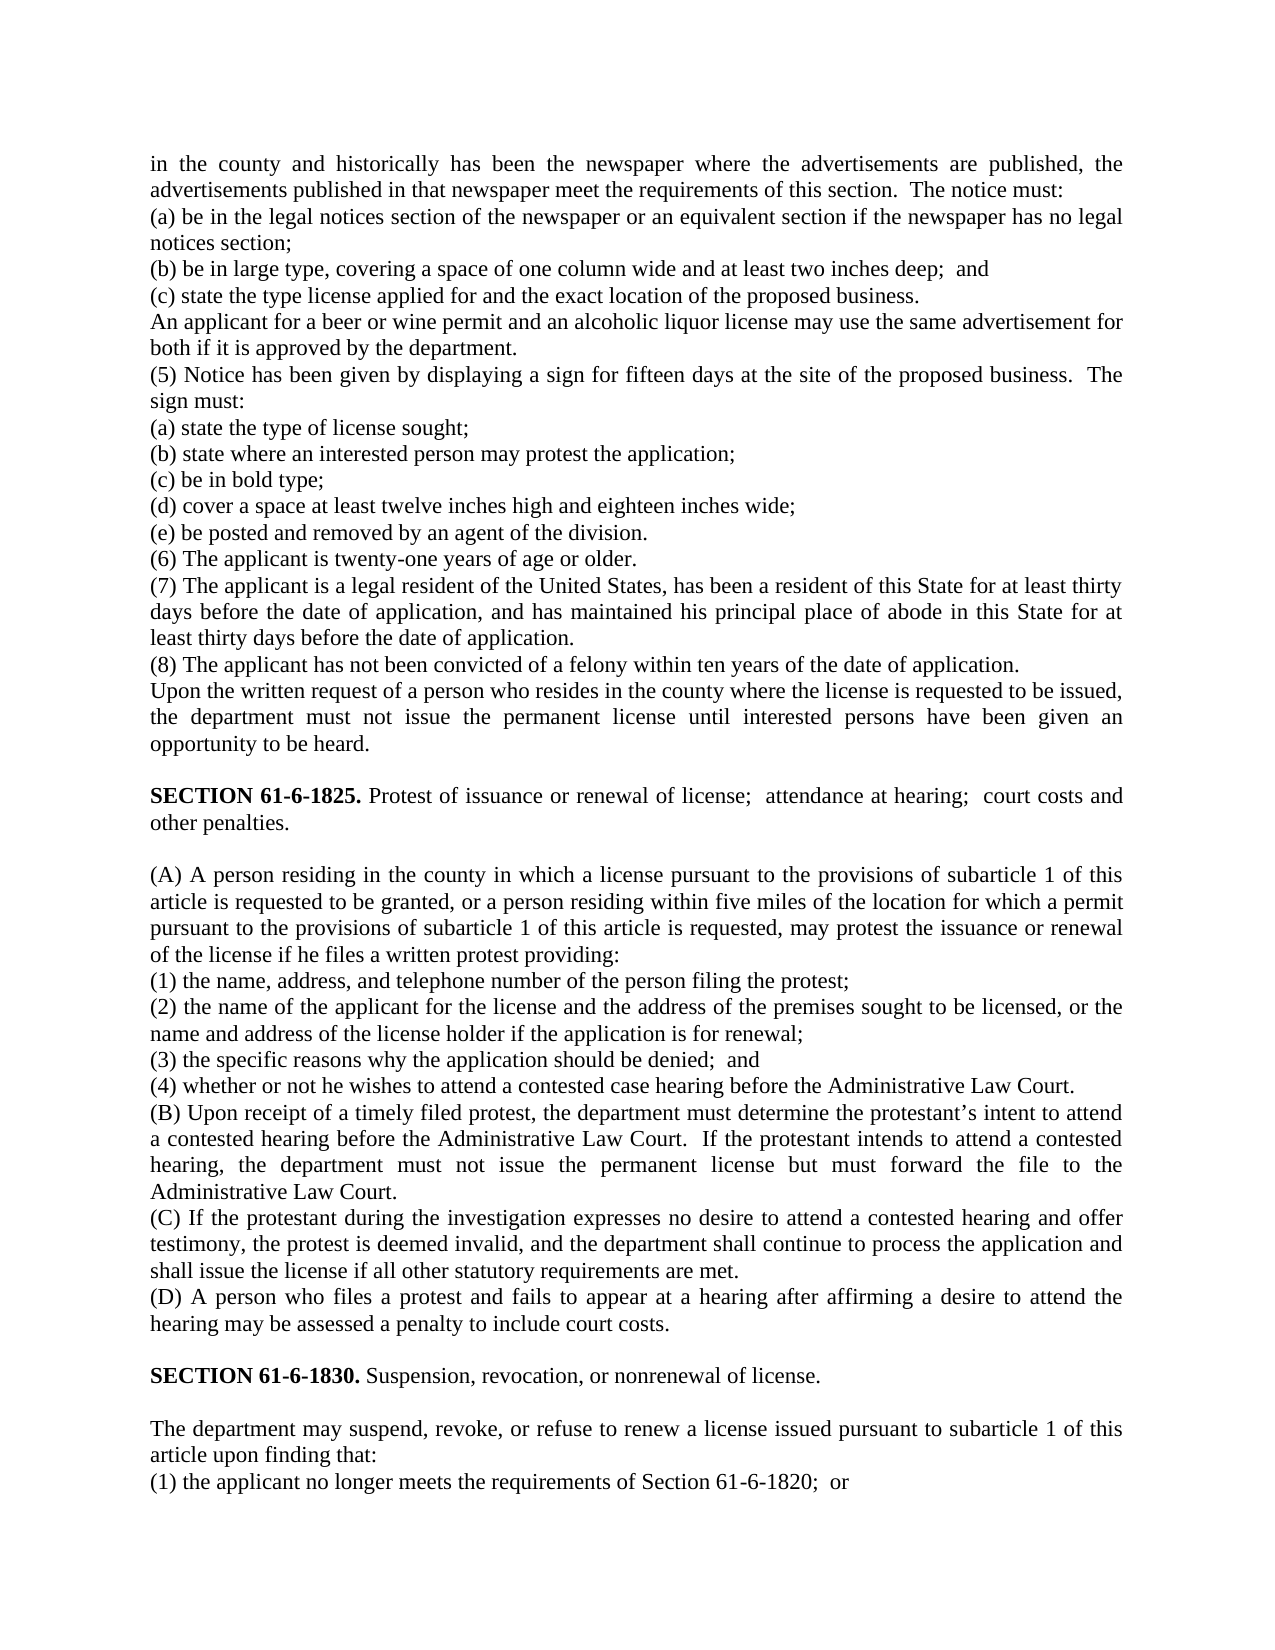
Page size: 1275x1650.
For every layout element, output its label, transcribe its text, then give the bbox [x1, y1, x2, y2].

text (8) The applicant has not been convicted of a felony within ten years of the date of application. [150, 651, 1125, 677]
text (6) The applicant is twenty-one years of age or older. [150, 545, 1125, 572]
text The department may suspend, revoke, or refuse to renew a license issued pursuant to subarticle 1 of this article upon finding that: [150, 1415, 1125, 1468]
text SECTION 61-6-1825. Protest of issuance or renewal of license; attendance at hearing; court costs and other penalties. [150, 782, 1125, 835]
text (b) be in large type, covering a space of one column wide and at least two inches deep; and [150, 255, 1125, 282]
text (C) If the protestant during the investigation expresses no desire to attend a contested hearing and offer testimony, the protest is deemed invalid, and the department shall continue to process the application and shall issue the license if all other statutory requirements are met. [150, 1204, 1125, 1283]
text (d) cover a space at least twelve inches high and eighteen inches wide; [150, 493, 1125, 519]
text (b) state where an interested person may protest the application; [150, 440, 1125, 466]
text (D) A person who files a protest and fails to appear at a hearing after affirming a desire to attend the hearing may be assessed a penalty to include court costs. [150, 1283, 1125, 1336]
text (3) the specific reasons why the application should be denied; and [150, 1046, 1125, 1072]
text (a) be in the legal notices section of the newspaper or an equivalent section if the newspaper has no legal notices section; [150, 203, 1125, 255]
text (4) whether or not he wishes to attend a contested case hearing before the Administrative Law Court. [150, 1072, 1125, 1099]
text (A) A person residing in the county in which a license pursuant to the provisions of subarticle 1 of this article is requested to be granted, or a person residing within five miles of the location for which a permit pursuant to the provisions of subarticle 1 of this article is requested, may protest the issuance or renewal of the license if he files a written protest providing: [150, 862, 1125, 967]
text (2) the name of the applicant for the license and the address of the premises sought to be licensed, or the name and address of the license holder if the application is for renewal; [150, 993, 1125, 1046]
text (c) be in bold type; [150, 466, 1125, 493]
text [150, 150, 1125, 203]
text SECTION 61-6-1830. Suspension, revocation, or nonrenewal of license. [150, 1362, 1125, 1389]
text (1) the name, address, and telephone number of the person filing the protest; [150, 967, 1125, 993]
text (c) state the type license applied for and the exact location of the proposed business. [150, 282, 1125, 308]
text An applicant for a beer or wine permit and an alcoholic liquor license may use the same advertisement for both if it is approved by the department. [150, 308, 1125, 361]
text Upon the written request of a person who resides in the county where the license is requested to be issued, the department must not issue the permanent license until interested persons have been given an opportunity to be heard. [150, 677, 1125, 756]
text (a) state the type of license sought; [150, 413, 1125, 440]
text (e) be posted and removed by an agent of the division. [150, 519, 1125, 545]
text (1) the applicant no longer meets the requirements of Section 61-6-1820; or [150, 1468, 1125, 1494]
text (5) Notice has been given by displaying a sign for fifteen days at the site of the proposed business. The sign must: [150, 361, 1125, 413]
text (7) The applicant is a legal resident of the United States, has been a resident of this State for at least thirty days before the date of application, and has maintained his principal place of abode in this State for at least thirty days before the date of application. [150, 572, 1125, 651]
text (B) Upon receipt of a timely filed protest, the department must determine the protestant’s intent to attend a contested hearing before the Administrative Law Court. If the protestant intends to attend a contested hearing, the department must not issue the permanent license but must forward the file to the Administrative Law Court. [150, 1099, 1125, 1204]
